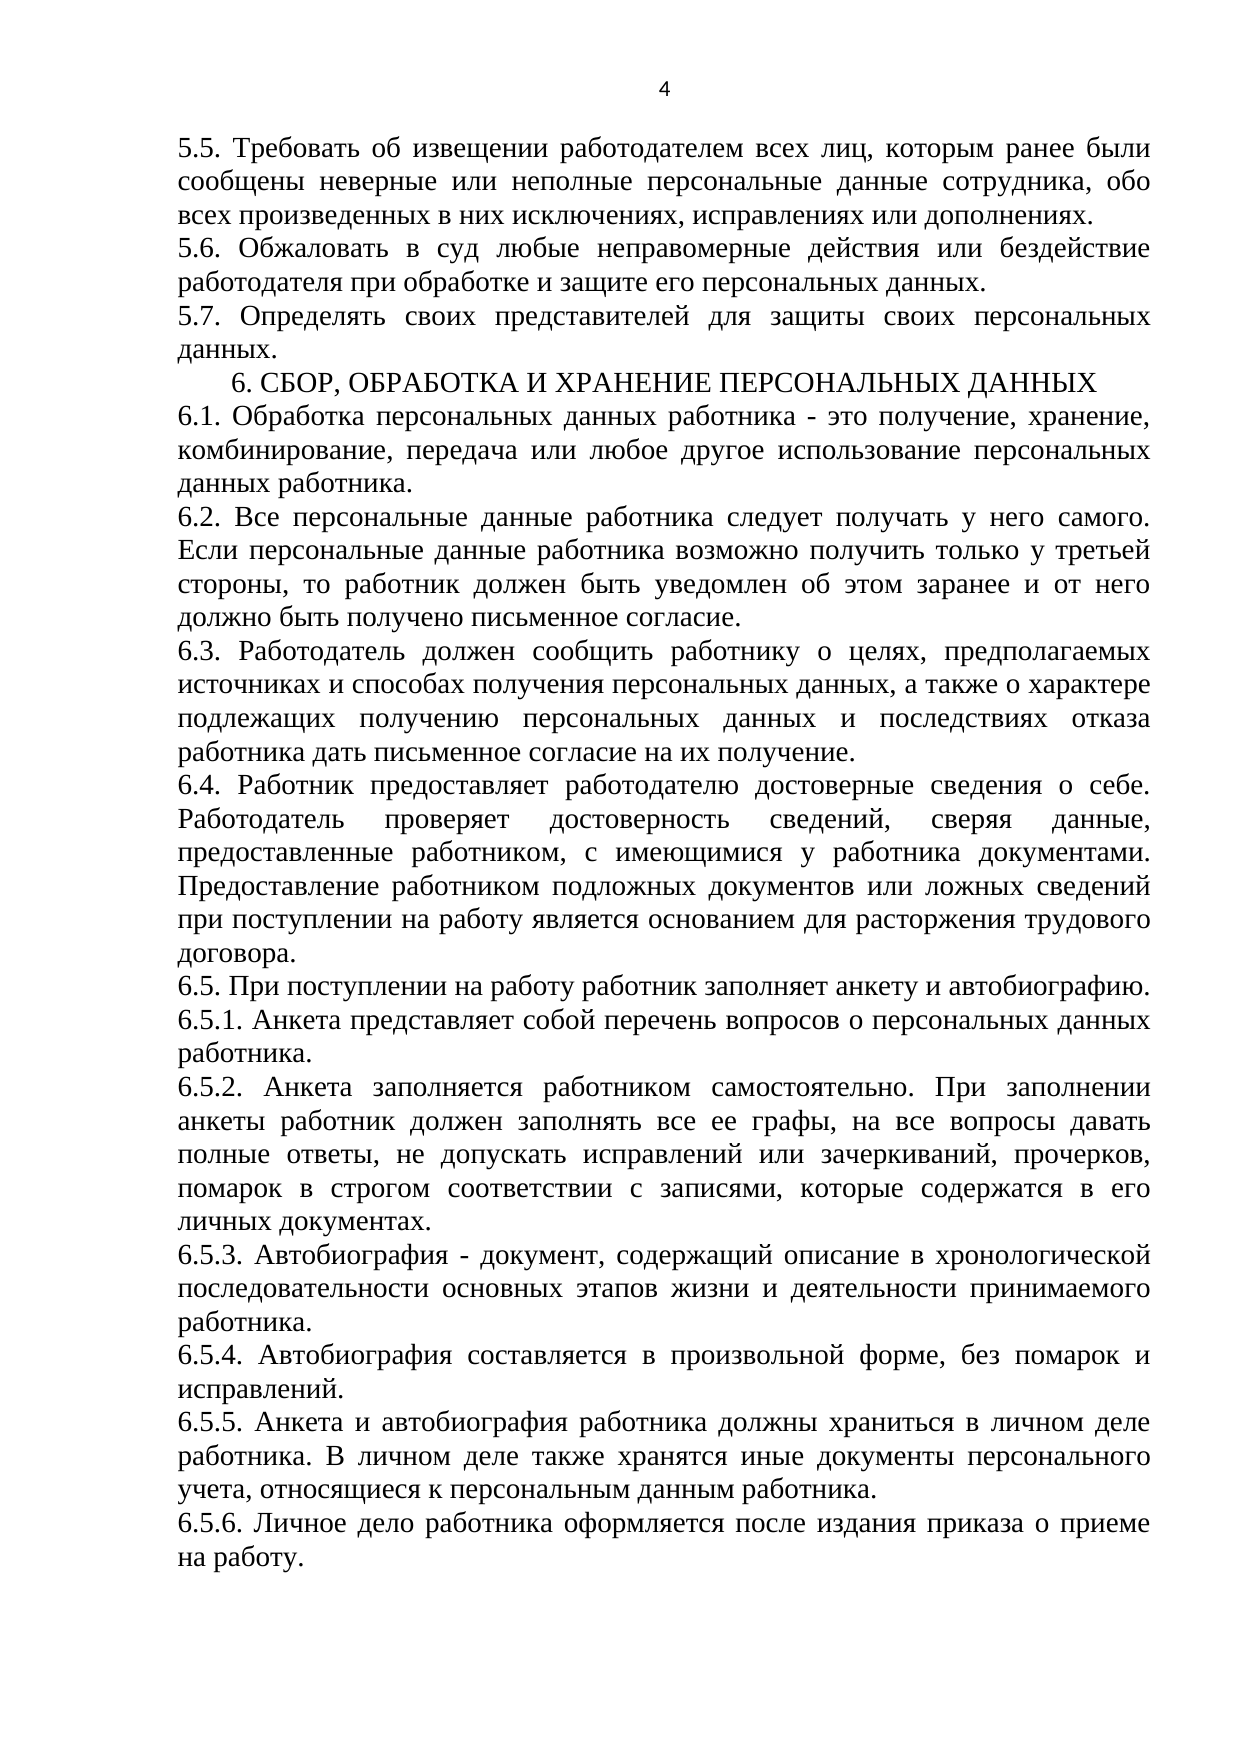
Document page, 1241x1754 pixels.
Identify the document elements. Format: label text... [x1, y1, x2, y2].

text 5.5. Требовать об извещении работодателем всех лиц, которым ранее были сообщены неверные или неполные персональные данные сотрудника, обо всех произведенных в них исключениях, исправлениях или дополнениях. [177, 130, 1152, 231]
text 6.4. Работник предоставляет работодателю достоверные сведения о себе. Работодатель проверяет достоверность сведений, сверяя данные, предоставленные работником, с имеющимися у работника документами. Предоставление работником подложных документов или ложных сведений при поступлении на работу является основанием для расторжения трудового договора. [177, 767, 1152, 968]
text 6.5.5. Анкета и автобиография работника должны храниться в личном деле работника. В личном деле также хранятся иные документы персонального учета, относящиеся к персональным данным работника. [177, 1404, 1152, 1505]
text 6.5.2. Анкета заполняется работником самостоятельно. При заполнении анкеты работник должен заполнять все ее графы, на все вопросы давать полные ответы, не допускать исправлений или зачеркиваний, прочерков, помарок в строгом соответствии с записями, которые содержатся в его личных документах. [177, 1069, 1152, 1237]
text 6.5.6. Личное дело работника оформляется после издания приказа о приеме на работу. [177, 1505, 1152, 1572]
text 6.3. Работодатель должен сообщить работнику о целях, предполагаемых источниках и способах получения персональных данных, а также о характере подлежащих получению персональных данных и последствиях отказа работника дать письменное согласие на их получение. [177, 633, 1152, 767]
text 6.5.4. Автобиография составляется в произвольной форме, без помарок и исправлений. [177, 1337, 1152, 1404]
text 5.7. Определять своих представителей для защиты своих персональных данных. [177, 298, 1152, 365]
text 6.5. При поступлении на работу работник заполняет анкету и автобиографию. [177, 968, 1152, 1002]
text 6.5.1. Анкета представляет собой перечень вопросов о персональных данных работника. [177, 1002, 1152, 1069]
text 6.1. Обработка персональных данных работника - это получение, хранение, комбинирование, передача или любое другое использование персональных данных работника. [177, 398, 1152, 499]
text 6.2. Все персональные данные работника следует получать у него самого. Если персональные данные работника возможно получить только у третьей стороны, то работник должен быть уведомлен об этом заранее и от него должно быть получено письменное согласие. [177, 499, 1152, 633]
text 6. СБОР, ОБРАБОТКА И ХРАНЕНИЕ ПЕРСОНАЛЬНЫХ ДАННЫХ [177, 365, 1152, 398]
text 5.6. Обжаловать в суд любые неправомерные действия или бездействие работодателя при обработке и защите его персональных данных. [177, 231, 1152, 298]
text 6.5.3. Автобиография - документ, содержащий описание в хронологической последовательности основных этапов жизни и деятельности принимаемого работника. [177, 1237, 1152, 1337]
